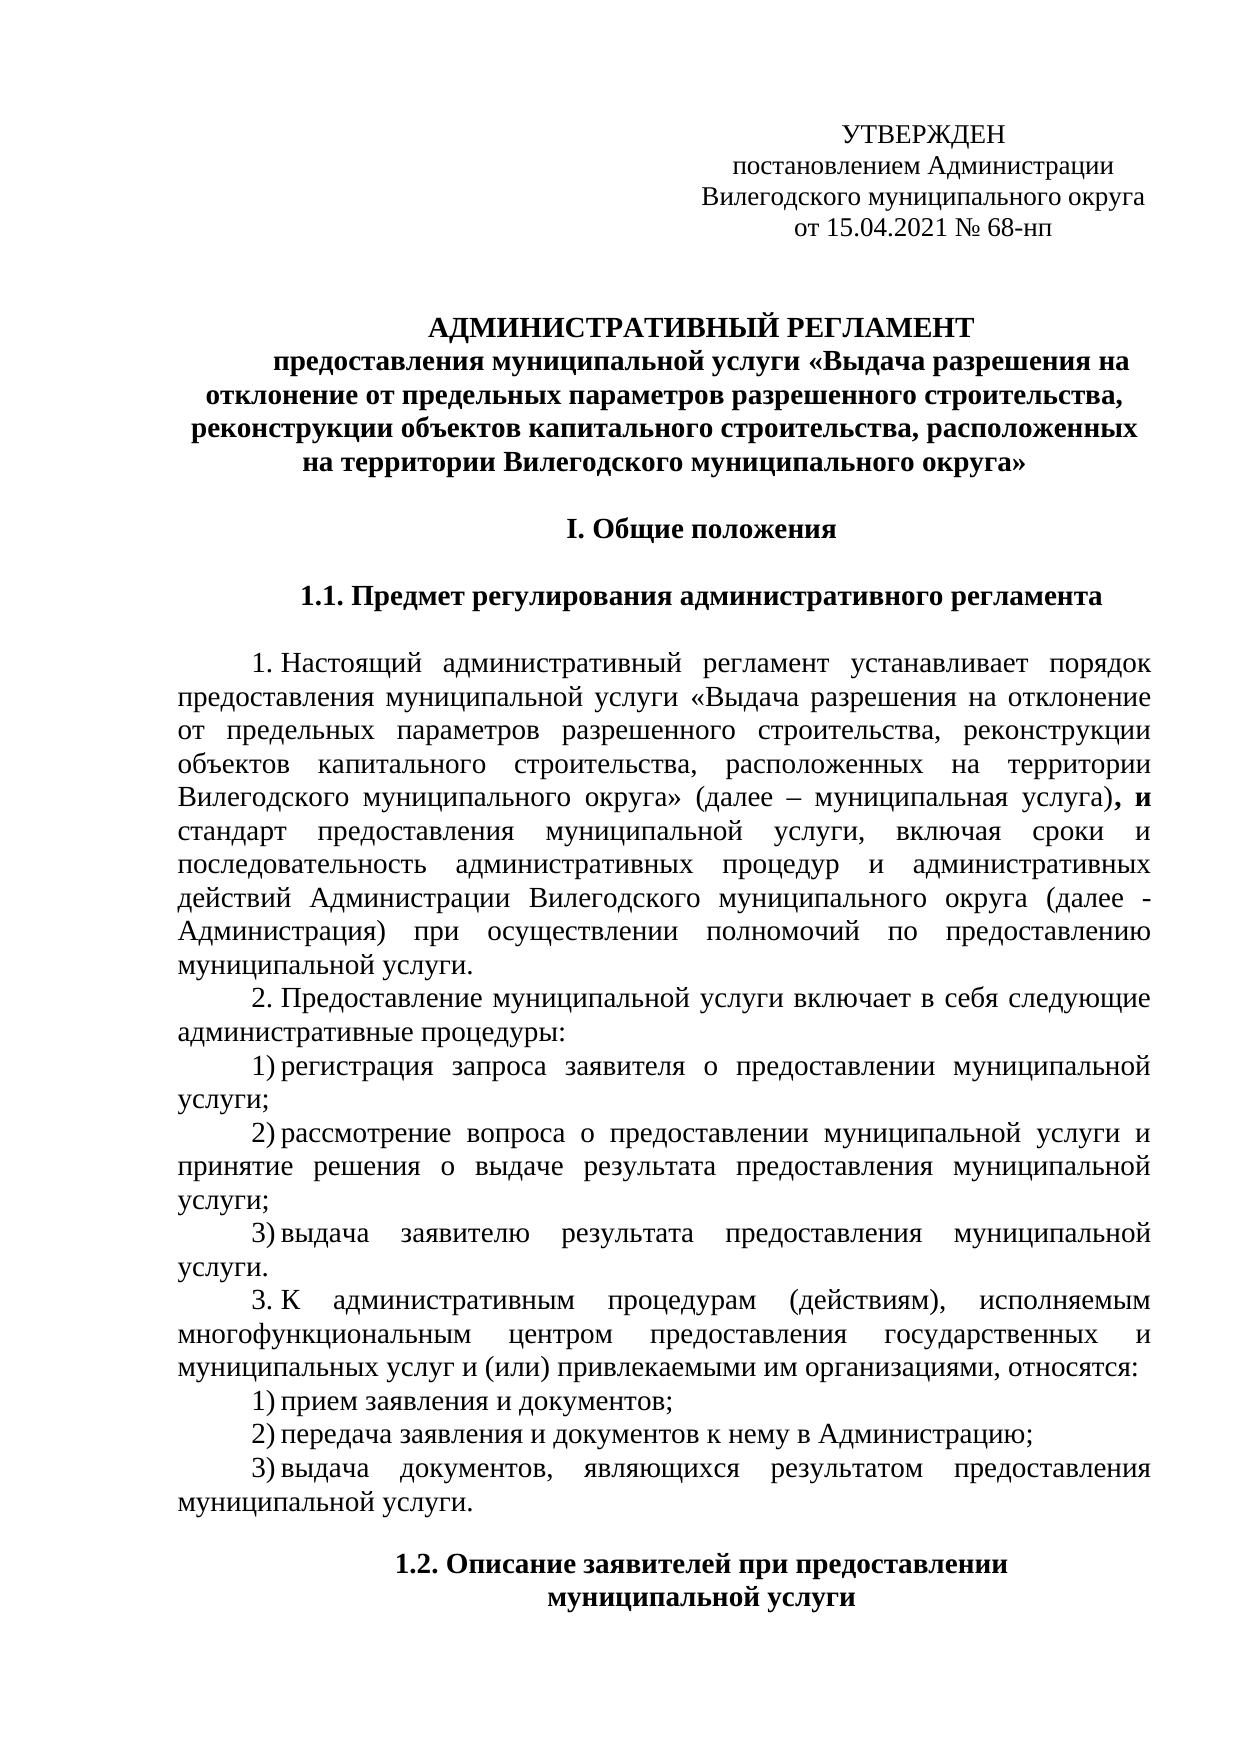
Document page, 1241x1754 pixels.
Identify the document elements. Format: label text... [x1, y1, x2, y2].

text 3) выдача заявителю результата предоставления муниципальной услуги. [177, 1215, 1152, 1282]
table_header УТВЕРЖДЕН постановлением Администрации Вилегодского муниципального округа от 15.04.2021 № 68-нп [646, 118, 1163, 243]
text предоставления муниципальной услуги «Выдача разрешения на отклонение от предельных параметров разрешенного строительства, реконструкции объектов капитального строительства, расположенных на территории Вилегодского муниципального округа» [177, 343, 1152, 477]
list прием заявления и документов; [177, 1383, 1152, 1417]
text 1. Настоящий административный регламент устанавливает порядок предоставления муниципальной услуги «Выдача разрешения на отклонение от предельных параметров разрешенного строительства, реконструкции объектов капитального строительства, расположенных на территории Вилегодского муниципального округа» (далее – муниципальная услуга), и стандарт предоставления муниципальной услуги, включая сроки и последовательность административных процедур и административных действий Администрации Вилегодского муниципального округа (далее - Администрация) при осуществлении полномочий по предоставлению муниципальной услуги. [177, 645, 1152, 981]
list передача заявления и документов к нему в Администрацию; [177, 1417, 1152, 1450]
text 3. К административным процедурам (действиям), исполняемым многофункциональным центром предоставления государственных и муниципальных услуг и (или) привлекаемыми им организациями, относятся: [177, 1282, 1152, 1383]
text 1) регистрация запроса заявителя о предоставлении муниципальной услуги; [177, 1048, 1152, 1115]
text I. Общие положения [177, 511, 1152, 544]
text 2. Предоставление муниципальной услуги включает в себя следующие административные процедуры: [177, 981, 1152, 1048]
text 1.1. Предмет регулирования административного регламента [177, 578, 1152, 612]
text муниципальной услуги [177, 1579, 1152, 1613]
text 2) рассмотрение вопроса о предоставлении муниципальной услуги и принятие решения о выдаче результата предоставления муниципальной услуги; [177, 1115, 1152, 1215]
text АДМИНИСТРАТИВНЫЙ РЕГЛАМЕНТ [177, 310, 1152, 343]
text 1.2. Описание заявителей при предоставлении [177, 1546, 1152, 1579]
list выдача документов, являющихся результатом предоставления муниципальной услуги. [177, 1450, 1152, 1517]
